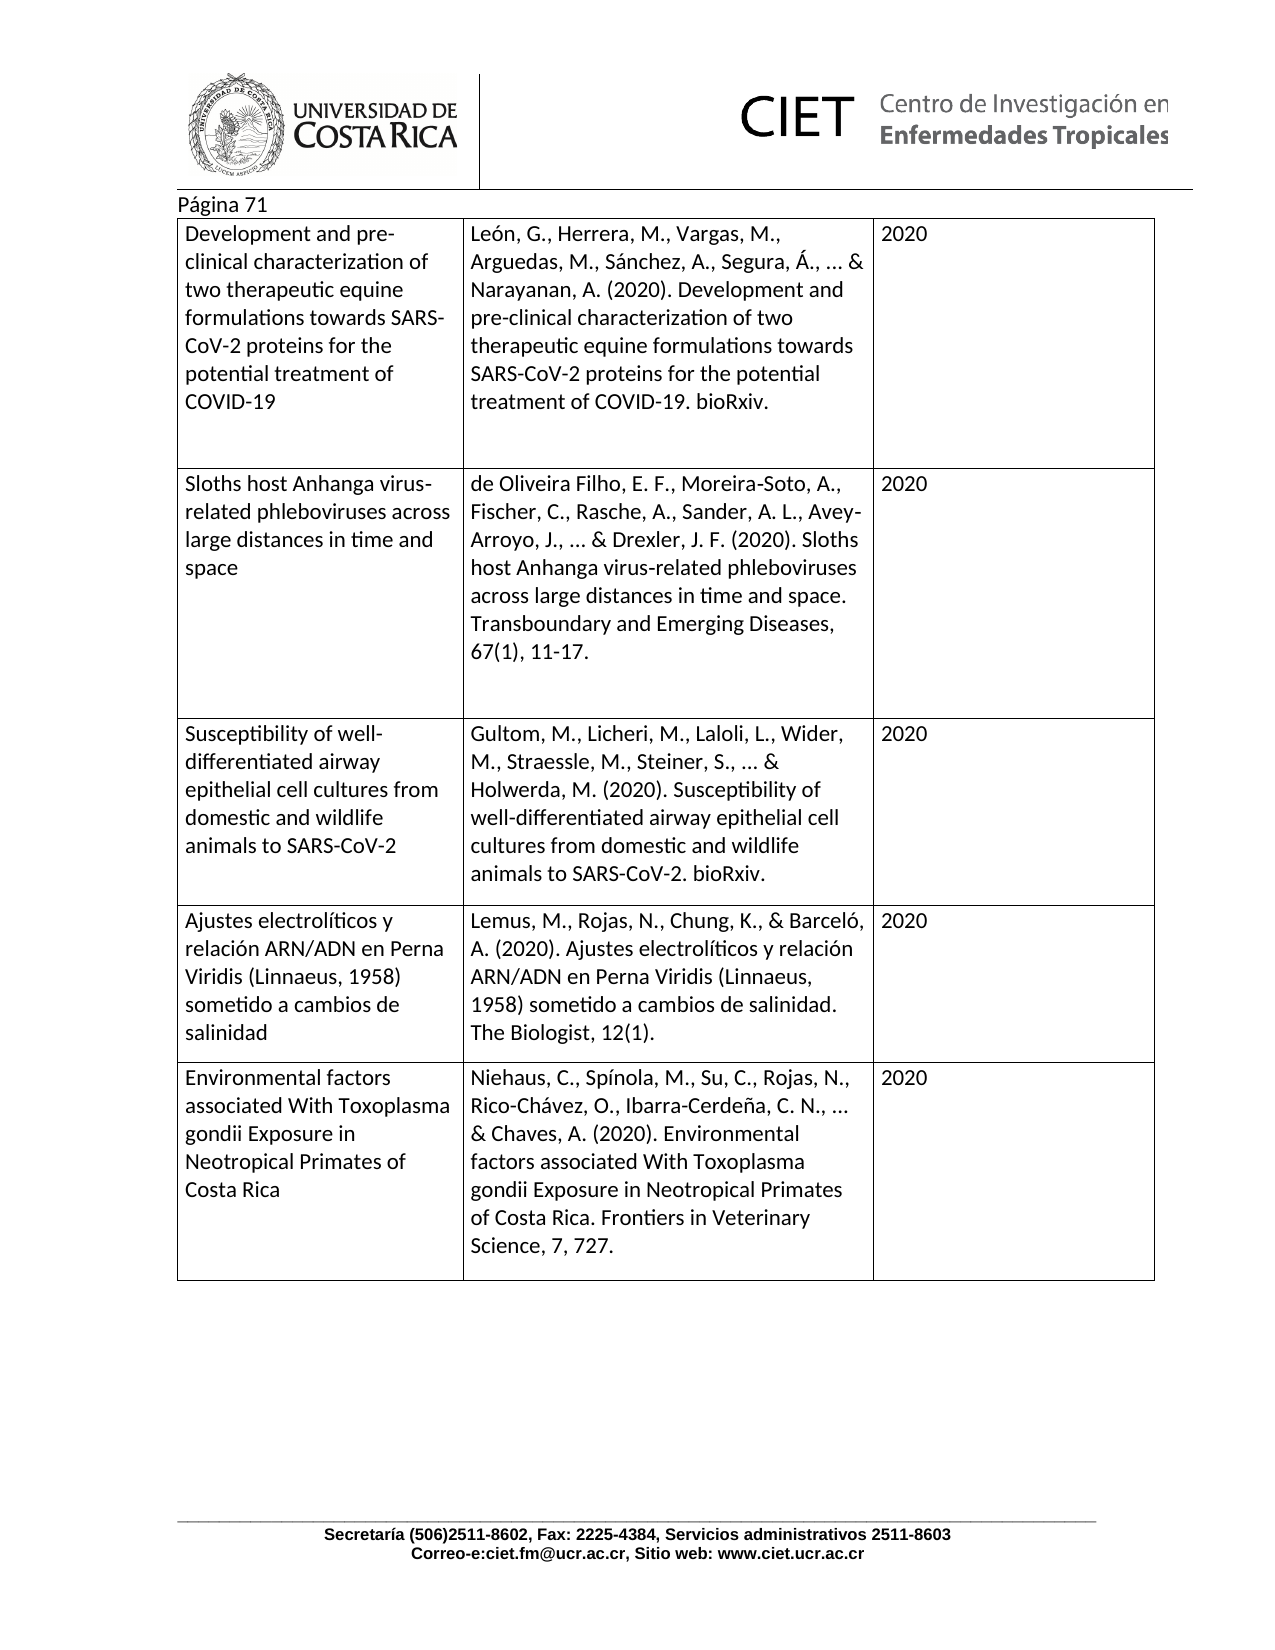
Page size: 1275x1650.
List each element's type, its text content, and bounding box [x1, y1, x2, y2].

table_cell Lemus, M., Rojas, N., Chung, K., & Barceló, A. (2020). Ajustes electrolíticos y relación ARN/ADN en Perna Viridis (Linnaeus, 1958) sometido a cambios de salinidad. The Biologist, 12(1). [464, 906, 873, 1062]
table_cell 2020 [874, 719, 1154, 905]
table_cell León, G., Herrera, M., Vargas, M., Arguedas, M., Sánchez, A., Segura, Á., ... & Narayanan, A. (2020). Development and pre-clinical characterization of two therapeutic equine formulations towards SARS-CoV-2 proteins for the potential treatment of COVID-19. bioRxiv. [464, 219, 873, 468]
table_cell Environmental factors associated With Toxoplasma gondii Exposure in Neotropical Primates of Costa Rica [178, 1063, 463, 1280]
table_cell Development and pre-clinical characterization of two therapeutic equine formulations towards SARS-CoV-2 proteins for the potential treatment of COVID-19 [178, 219, 463, 468]
picture [739, 93, 1168, 156]
table_cell 2020 [874, 906, 1154, 1062]
table_cell Susceptibility of well-differentiated airway epithelial cell cultures from domestic and wildlife animals to SARS-CoV-2 [178, 719, 463, 905]
table_cell Ajustes electrolíticos y relación ARN/ADN en Perna Viridis (Linnaeus, 1958) sometido a cambios de salinidad [178, 906, 463, 1062]
table_cell Sloths host Anhanga virus‐related phleboviruses across large distances in time and space [178, 469, 463, 718]
table_cell 2020 [874, 469, 1154, 718]
table_cell Niehaus, C., Spínola, M., Su, C., Rojas, N., Rico-Chávez, O., Ibarra-Cerdeña, C. N., ... & Chaves, A. (2020). Environmental factors associated With Toxoplasma gondii Exposure in Neotropical Primates of Costa Rica. Frontiers in Veterinary Science, 7, 727. [464, 1063, 873, 1280]
picture [188, 73, 458, 176]
table_cell 2020 [874, 1063, 1154, 1280]
table_cell Gultom, M., Licheri, M., Laloli, L., Wider, M., Straessle, M., Steiner, S., ... & Holwerda, M. (2020). Susceptibility of well-differentiated airway epithelial cell cultures from domestic and wildlife animals to SARS-CoV-2. bioRxiv. [464, 719, 873, 905]
table_cell 2020 [874, 219, 1154, 468]
table_cell de Oliveira Filho, E. F., Moreira‐Soto, A., Fischer, C., Rasche, A., Sander, A. L., Avey‐Arroyo, J., ... & Drexler, J. F. (2020). Sloths host Anhanga virus‐related phleboviruses across large distances in time and space. Transboundary and Emerging Diseases, 67(1), 11-17. [464, 469, 873, 718]
